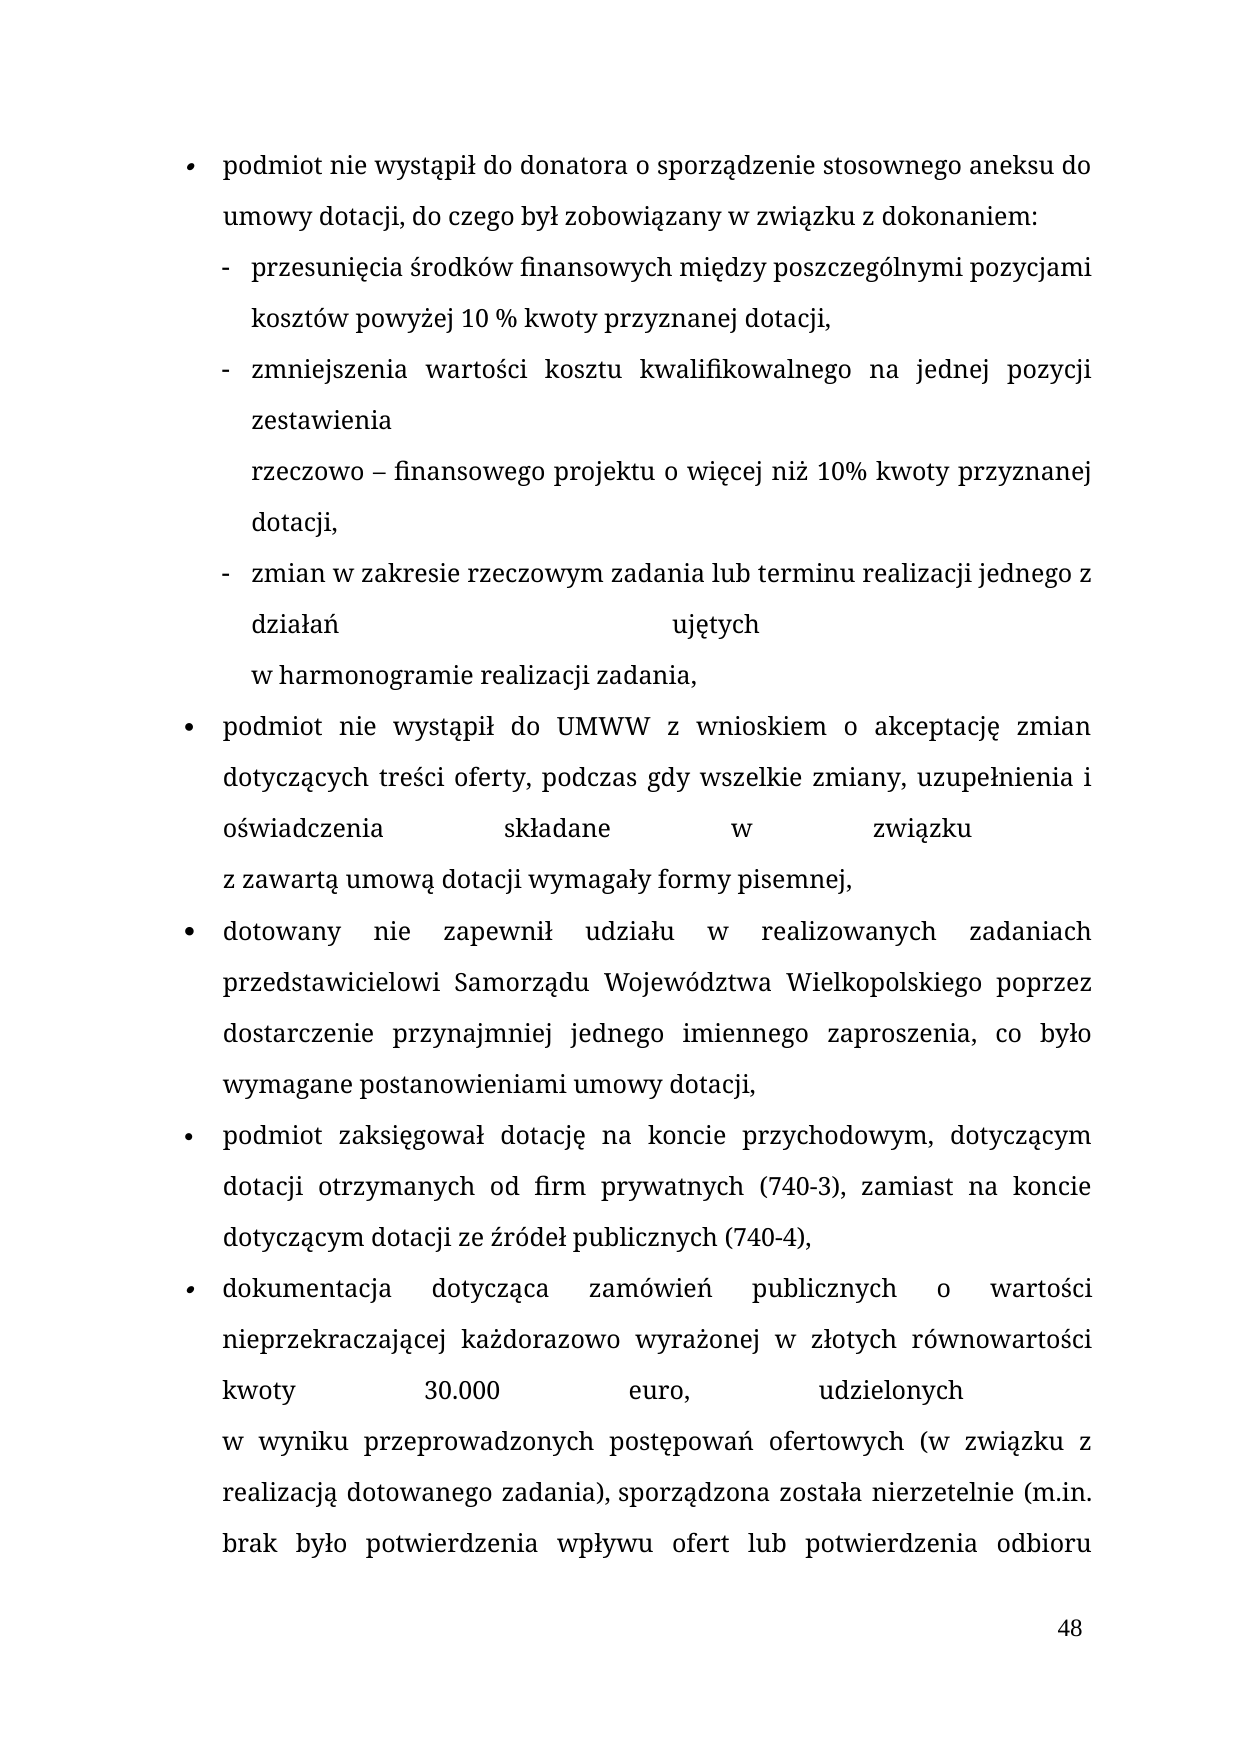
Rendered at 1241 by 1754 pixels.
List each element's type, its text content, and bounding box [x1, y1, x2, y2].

list przesunięcia środków finansowych między poszczególnymi pozycjami kosztów powyżej 10 % kwoty przyznanej dotacji, [221, 250, 1093, 335]
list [185, 1271, 1093, 1560]
list zmian w zakresie rzeczowym zadania lub terminu realizacji jednego z działań ujętych w harmonogramie realizacji zadania, [221, 556, 1093, 692]
list podmiot nie wystąpił do UMWW z wnioskiem o akceptację zmian dotyczących treści oferty, podczas gdy wszelkie zmiany, uzupełnienia i oświadczenia składane w związku z zawartą umową dotacji wymagały formy pisemnej, [185, 709, 1093, 896]
list zmniejszenia wartości kosztu kwalifikowalnego na jednej pozycji zestawienia rzeczowo – finansowego projektu o więcej niż 10% kwoty przyznanej dotacji, [221, 352, 1093, 539]
list dotowany nie zapewnił udziału w realizowanych zadaniach przedstawicielowi Samorządu Województwa Wielkopolskiego poprzez dostarczenie przynajmniej jednego imiennego zaproszenia, co było wymagane postanowieniami umowy dotacji, [185, 913, 1093, 1100]
list podmiot nie wystąpił do donatora o sporządzenie stosownego aneksu do umowy dotacji, do czego był zobowiązany w związku z dokonaniem: [185, 148, 1093, 233]
list podmiot zaksięgował dotację na koncie przychodowym, dotyczącym dotacji otrzymanych od firm prywatnych (740-3), zamiast na koncie dotyczącym dotacji ze źródeł publicznych (740-4), [185, 1117, 1093, 1253]
